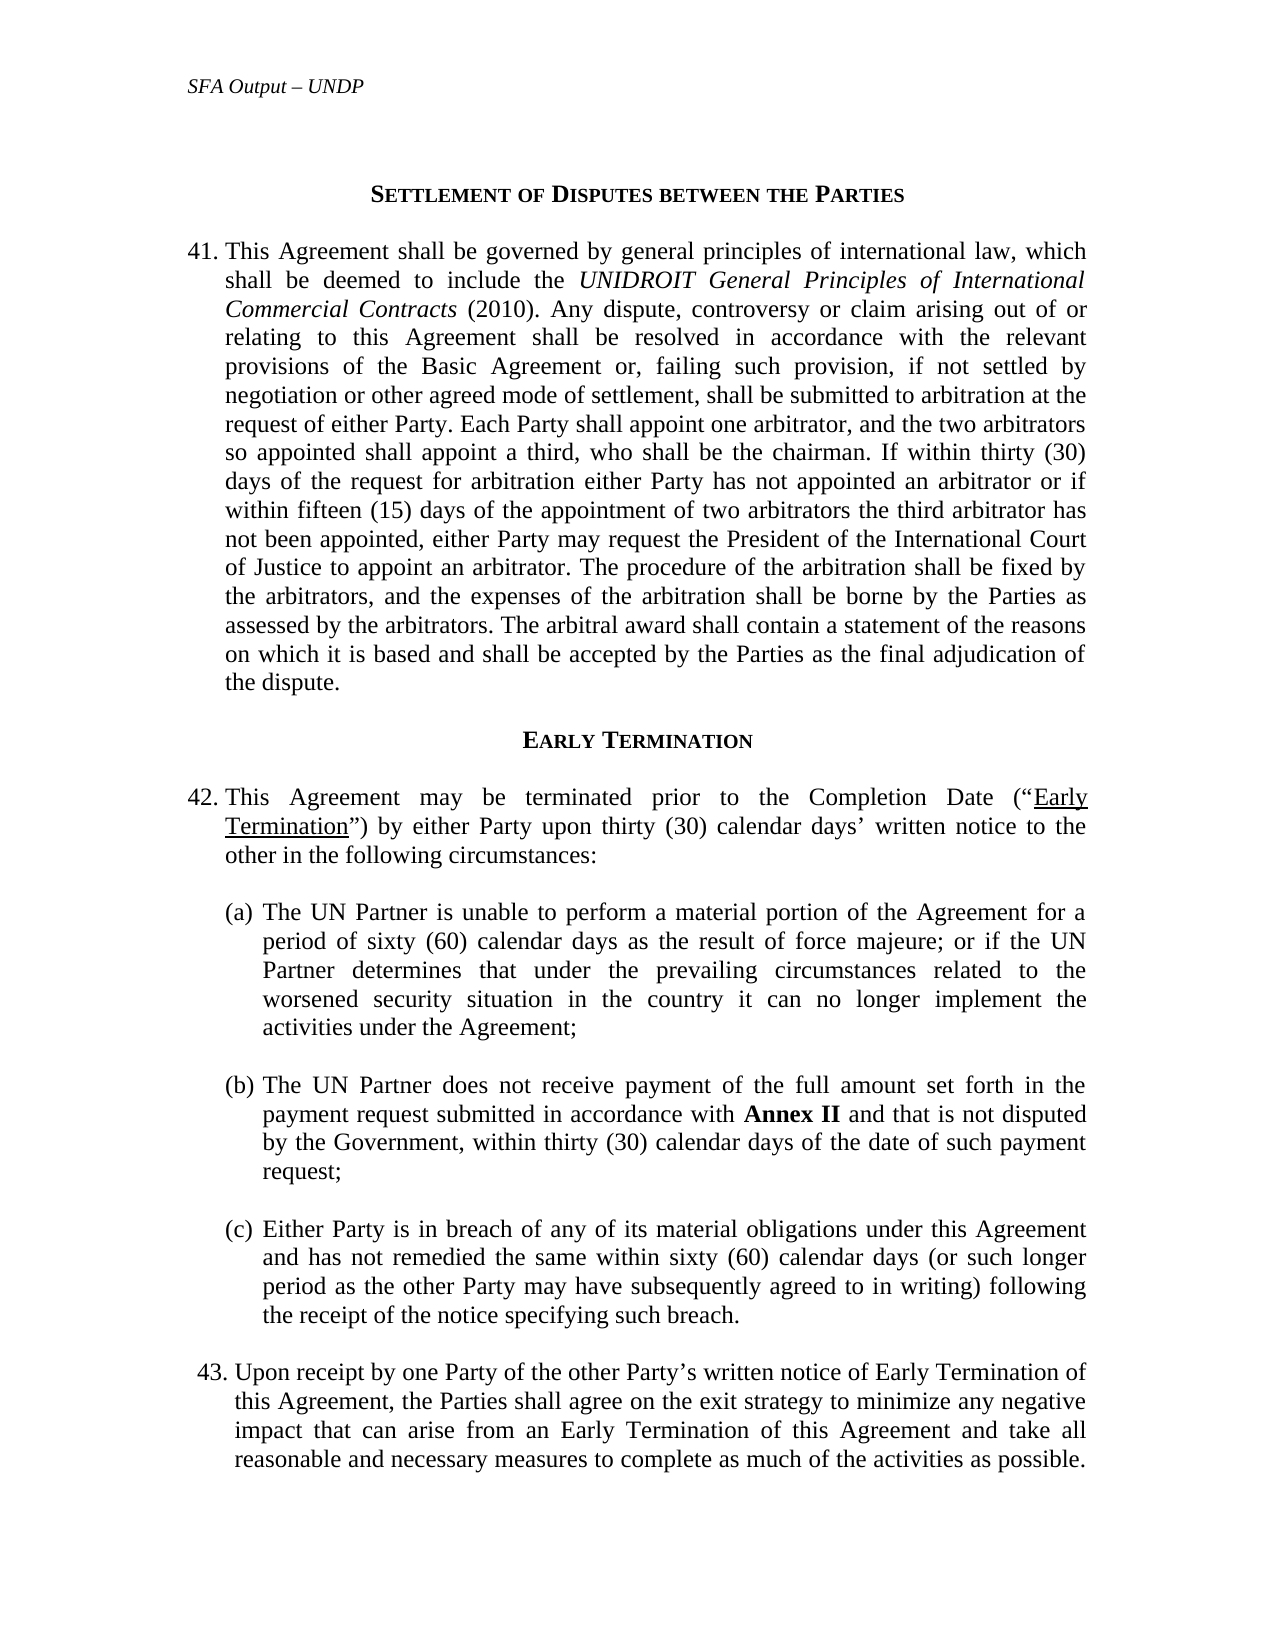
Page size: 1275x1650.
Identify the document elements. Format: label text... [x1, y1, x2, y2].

text Early Termination [187, 725, 1087, 754]
list This Agreement shall be governed by general principles of international law, which shall be deemed to include the UNIDROIT General Principles of International Commercial Contracts (2010). Any dispute, controversy or claim arising out of or relating to this Agreement shall be resolved in accordance with the relevant provisions of the Basic Agreement or, failing such provision, if not settled by negotiation or other agreed mode of settlement, shall be submitted to arbitration at the request of either Party. Each Party shall appoint one arbitrator, and the two arbitrators so appointed shall appoint a third, who shall be the chairman. If within thirty (30) days of the request for arbitration either Party has not appointed an arbitrator or if within fifteen (15) days of the appointment of two arbitrators the third arbitrator has not been appointed, either Party may request the President of the International Court of Justice to appoint an arbitrator. The procedure of the arbitration shall be fixed by the arbitrators, and the expenses of the arbitration shall be borne by the Parties as assessed by the arbitrators. The arbitral award shall contain a statement of the reasons on which it is based and shall be accepted by the Parties as the final adjudication of the dispute. [187, 236, 1087, 696]
list The UN Partner is unable to perform a material portion of the Agreement for a period of sixty (60) calendar days as the result of force majeure; or if the UN Partner determines that under the prevailing circumstances related to the worsened security situation in the country it can no longer implement the activities under the Agreement; [225, 897, 1087, 1041]
list Either Party is in breach of any of its material obligations under this Agreement and has not remedied the same within sixty (60) calendar days (or such longer period as the other Party may have subsequently agreed to in writing) following the receipt of the notice specifying such breach. [225, 1214, 1087, 1329]
subtitle Settlement of Disputes between the Parties [187, 179, 1087, 207]
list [197, 1357, 1087, 1472]
list This Agreement may be terminated prior to the Completion Date (“Early Termination”) by either Party upon thirty (30) calendar days’ written notice to the other in the following circumstances: [187, 782, 1087, 869]
list The UN Partner does not receive payment of the full amount set forth in the payment request submitted in accordance with Annex II and that is not disputed by the Government, within thirty (30) calendar days of the date of such payment request; [225, 1070, 1087, 1185]
